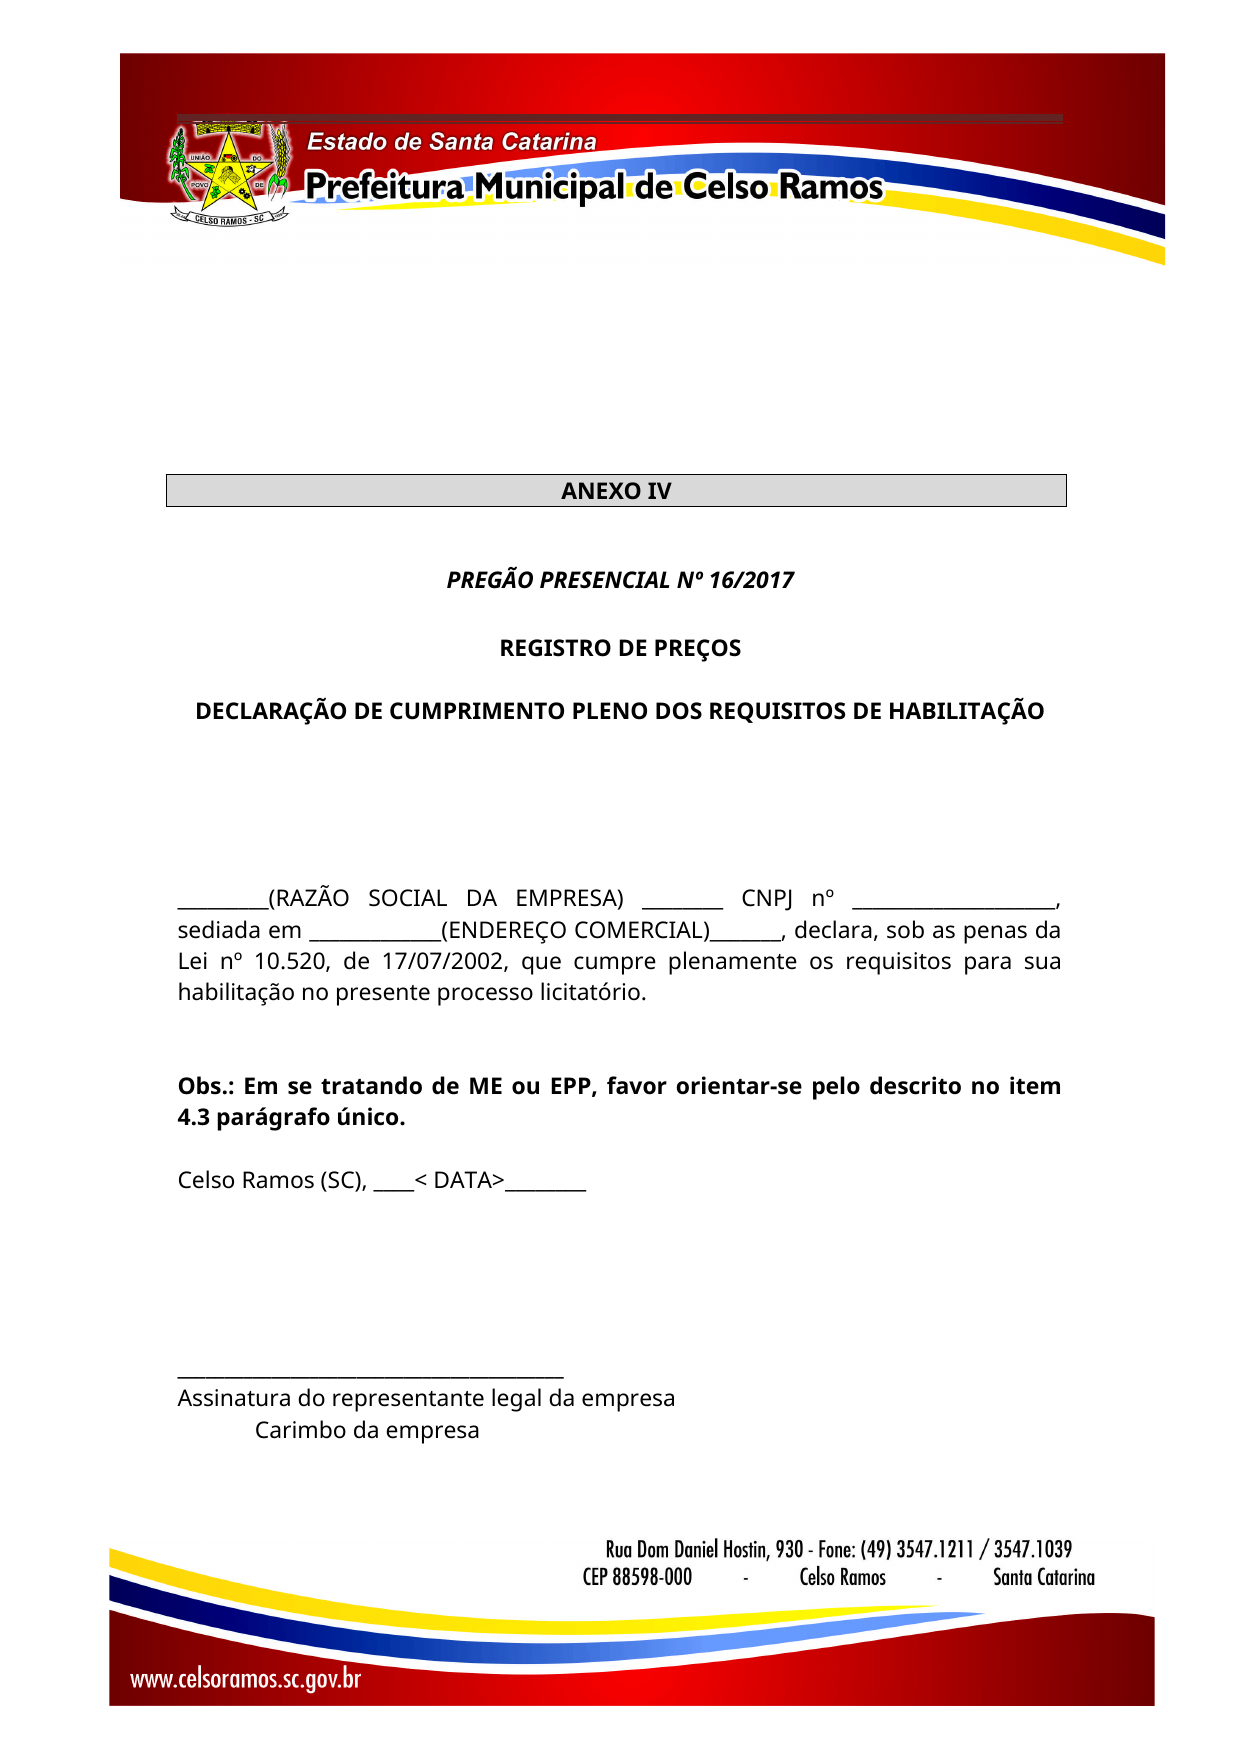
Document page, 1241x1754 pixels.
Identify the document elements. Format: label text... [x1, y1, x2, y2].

picture [120, 53, 1166, 266]
text _________(RAZÃO SOCIAL DA EMPRESA) ________ CNPJ nº ____________________, sediada em _____________(ENDEREÇO COMERCIAL)_______, declara, sob as penas da Lei nº 10.520, de 17/07/2002, que cumpre plenamente os requisitos para sua habilitação no presente processo licitatório. [177, 882, 1063, 1007]
subtitle PREGÃO PRESENCIAL Nº 16/2017 [177, 563, 1063, 595]
text DECLARAÇÃO DE CUMPRIMENTO PLENO DOS REQUISITOS DE HABILITAÇÃO [177, 695, 1063, 726]
text Assinatura do representante legal da empresa [177, 1382, 1063, 1413]
table_header ANEXO IV [167, 475, 1066, 506]
text REGISTRO DE PREÇOS [177, 632, 1063, 663]
picture [109, 1538, 1155, 1706]
text Carimbo da empresa [177, 1413, 1063, 1445]
text Obs.: Em se tratando de ME ou EPP, favor orientar-se pelo descrito no item 4.3 parágrafo único. [177, 1070, 1063, 1132]
text Celso Ramos (SC), ____< DATA>________ [177, 1163, 1063, 1195]
text _________________________________________ [177, 1351, 1063, 1382]
